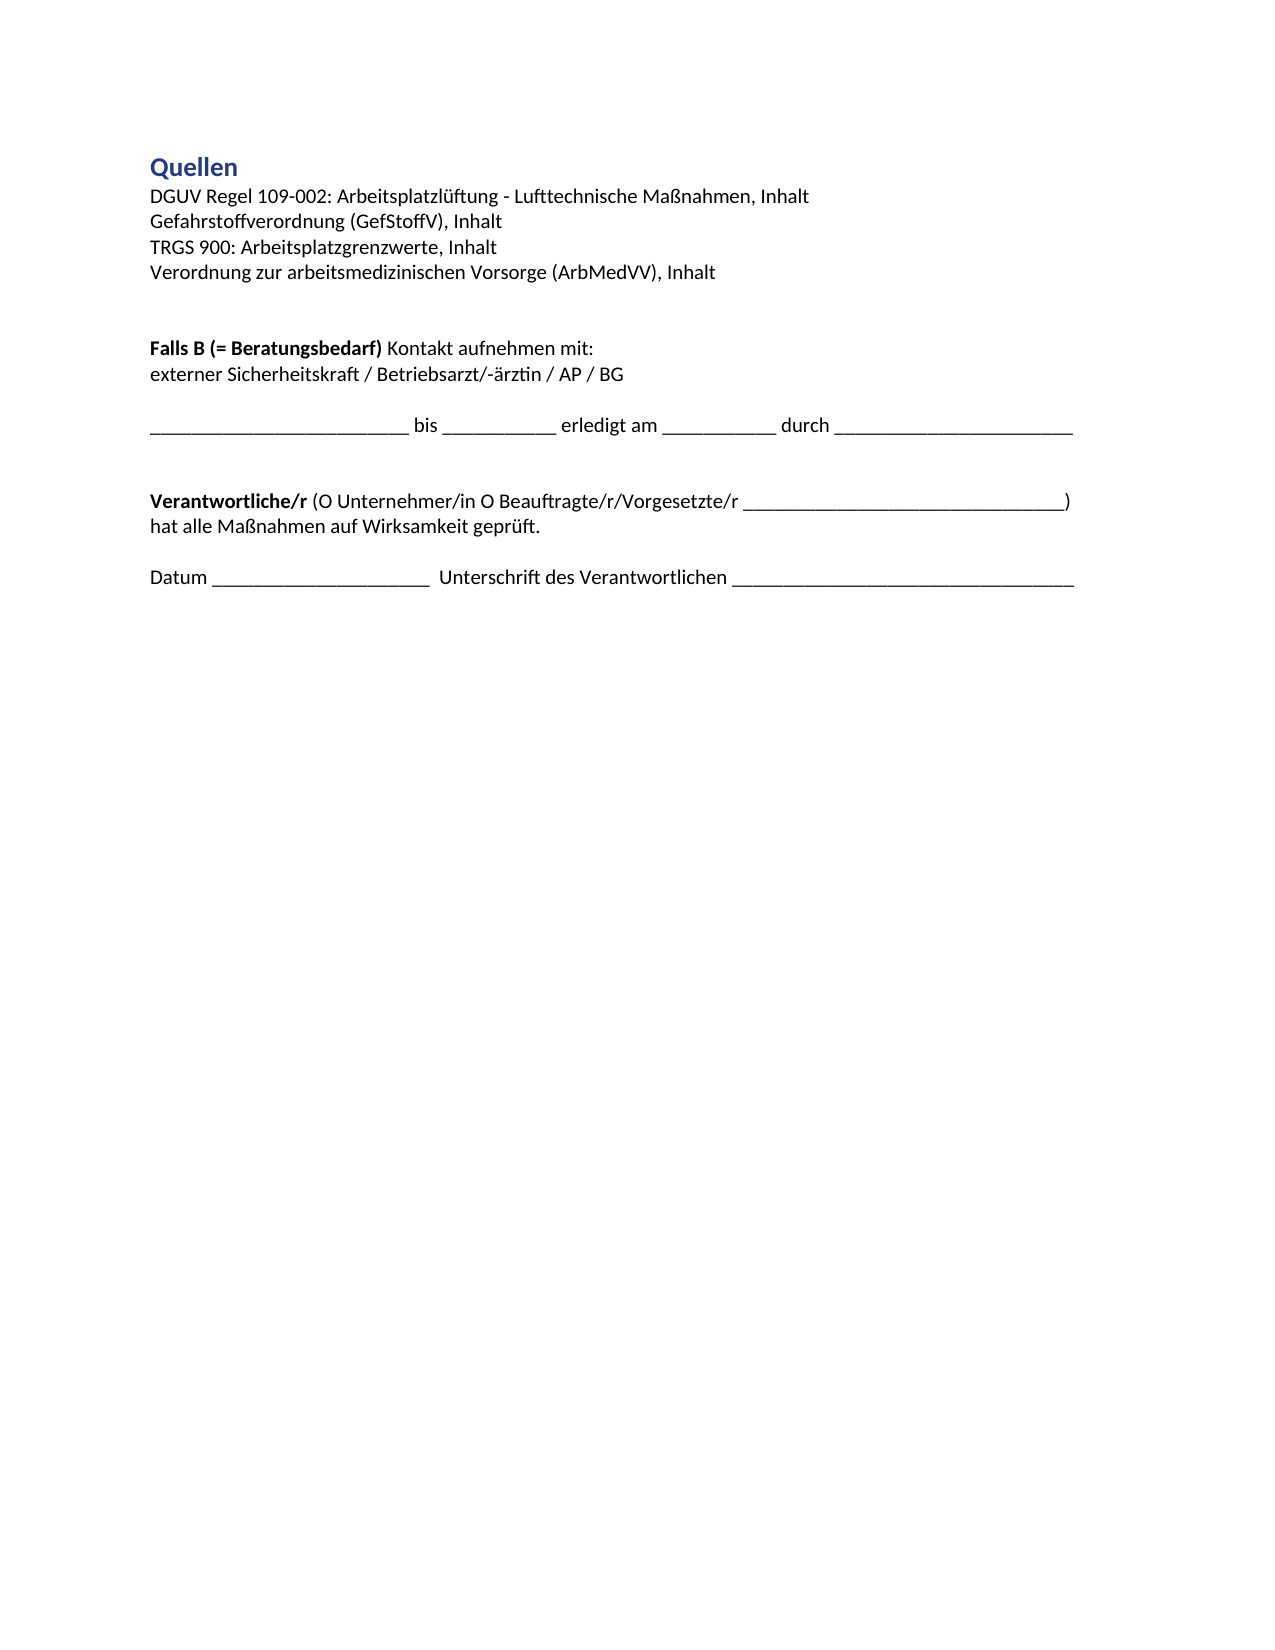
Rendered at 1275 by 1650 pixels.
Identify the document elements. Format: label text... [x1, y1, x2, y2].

text TRGS 900: Arbeitsplatzgrenzwerte, Inhalt [150, 234, 1125, 259]
subtitle Quellen [150, 150, 1125, 183]
text Falls B (= Beratungsbedarf) Kontakt aufnehmen mit: [150, 336, 1125, 361]
text Gefahrstoffverordnung (GefStoffV), Inhalt [150, 208, 1125, 234]
text DGUV Regel 109-002: Arbeitsplatzlüftung - Lufttechnische Maßnahmen, Inhalt [150, 183, 1125, 208]
text _________________________ bis ___________ erledigt am ___________ durch _______________________ [150, 412, 1125, 437]
text Verordnung zur arbeitsmedizinischen Vorsorge (ArbMedVV), Inhalt [150, 259, 1125, 285]
text Datum _____________________ Unterschrift des Verantwortlichen _________________________________ [150, 564, 1125, 590]
text Verantwortliche/r (O Unternehmer/in O Beauftragte/r/Vorgesetzte/r _______________________________) [150, 488, 1125, 513]
text hat alle Maßnahmen auf Wirksamkeit geprüft. [150, 513, 1125, 539]
text externer Sicherheitskraft / Betriebsarzt/-ärztin / AP / BG [150, 361, 1125, 386]
